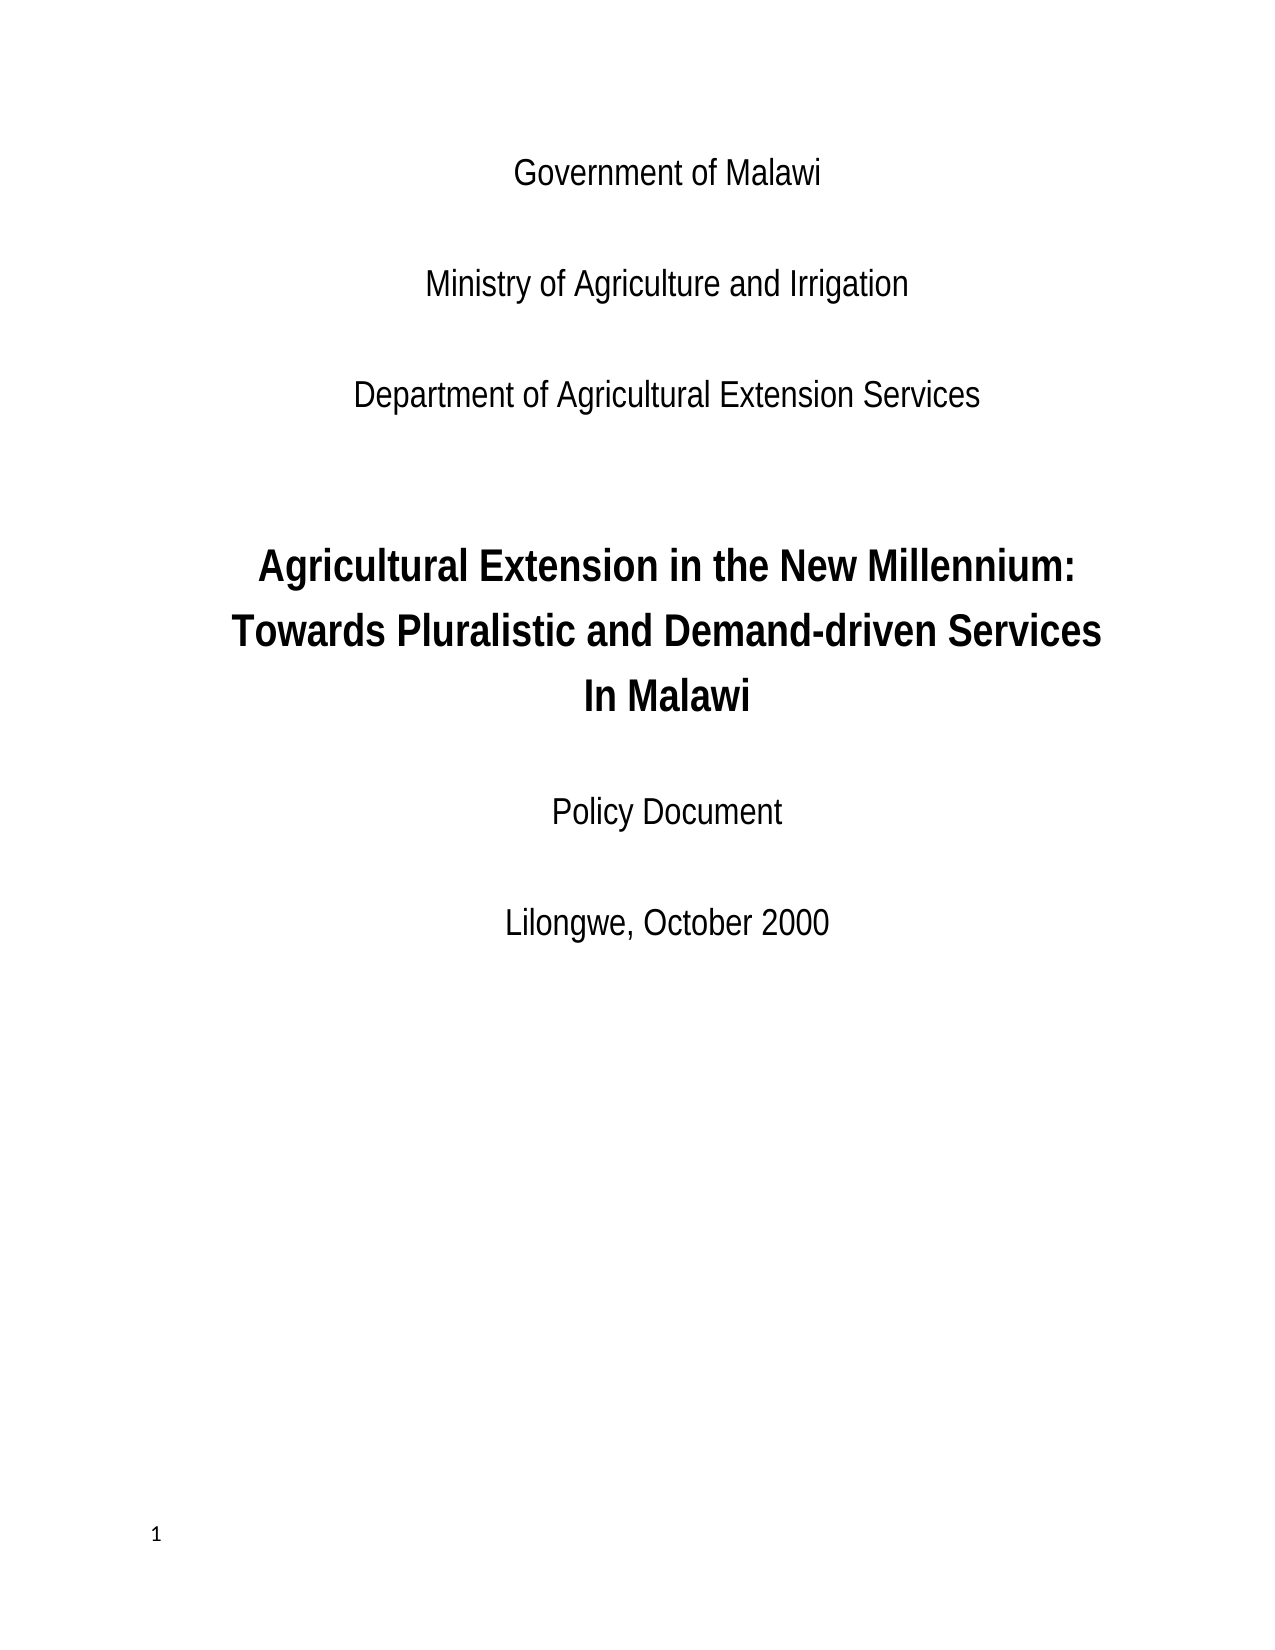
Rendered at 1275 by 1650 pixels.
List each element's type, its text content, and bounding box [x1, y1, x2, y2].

text Towards Pluralistic and Demand-driven Services [209, 604, 1125, 656]
text In Malawi [209, 669, 1125, 721]
text Department of Agricultural Extension Services [209, 372, 1125, 415]
text Policy Document [209, 789, 1125, 832]
text Government of Malawi [209, 150, 1125, 193]
text Agricultural Extension in the New Millennium: [209, 539, 1125, 591]
text Lilongwe, October 2000 [209, 901, 1125, 943]
text Ministry of Agriculture and Irrigation [209, 261, 1125, 304]
